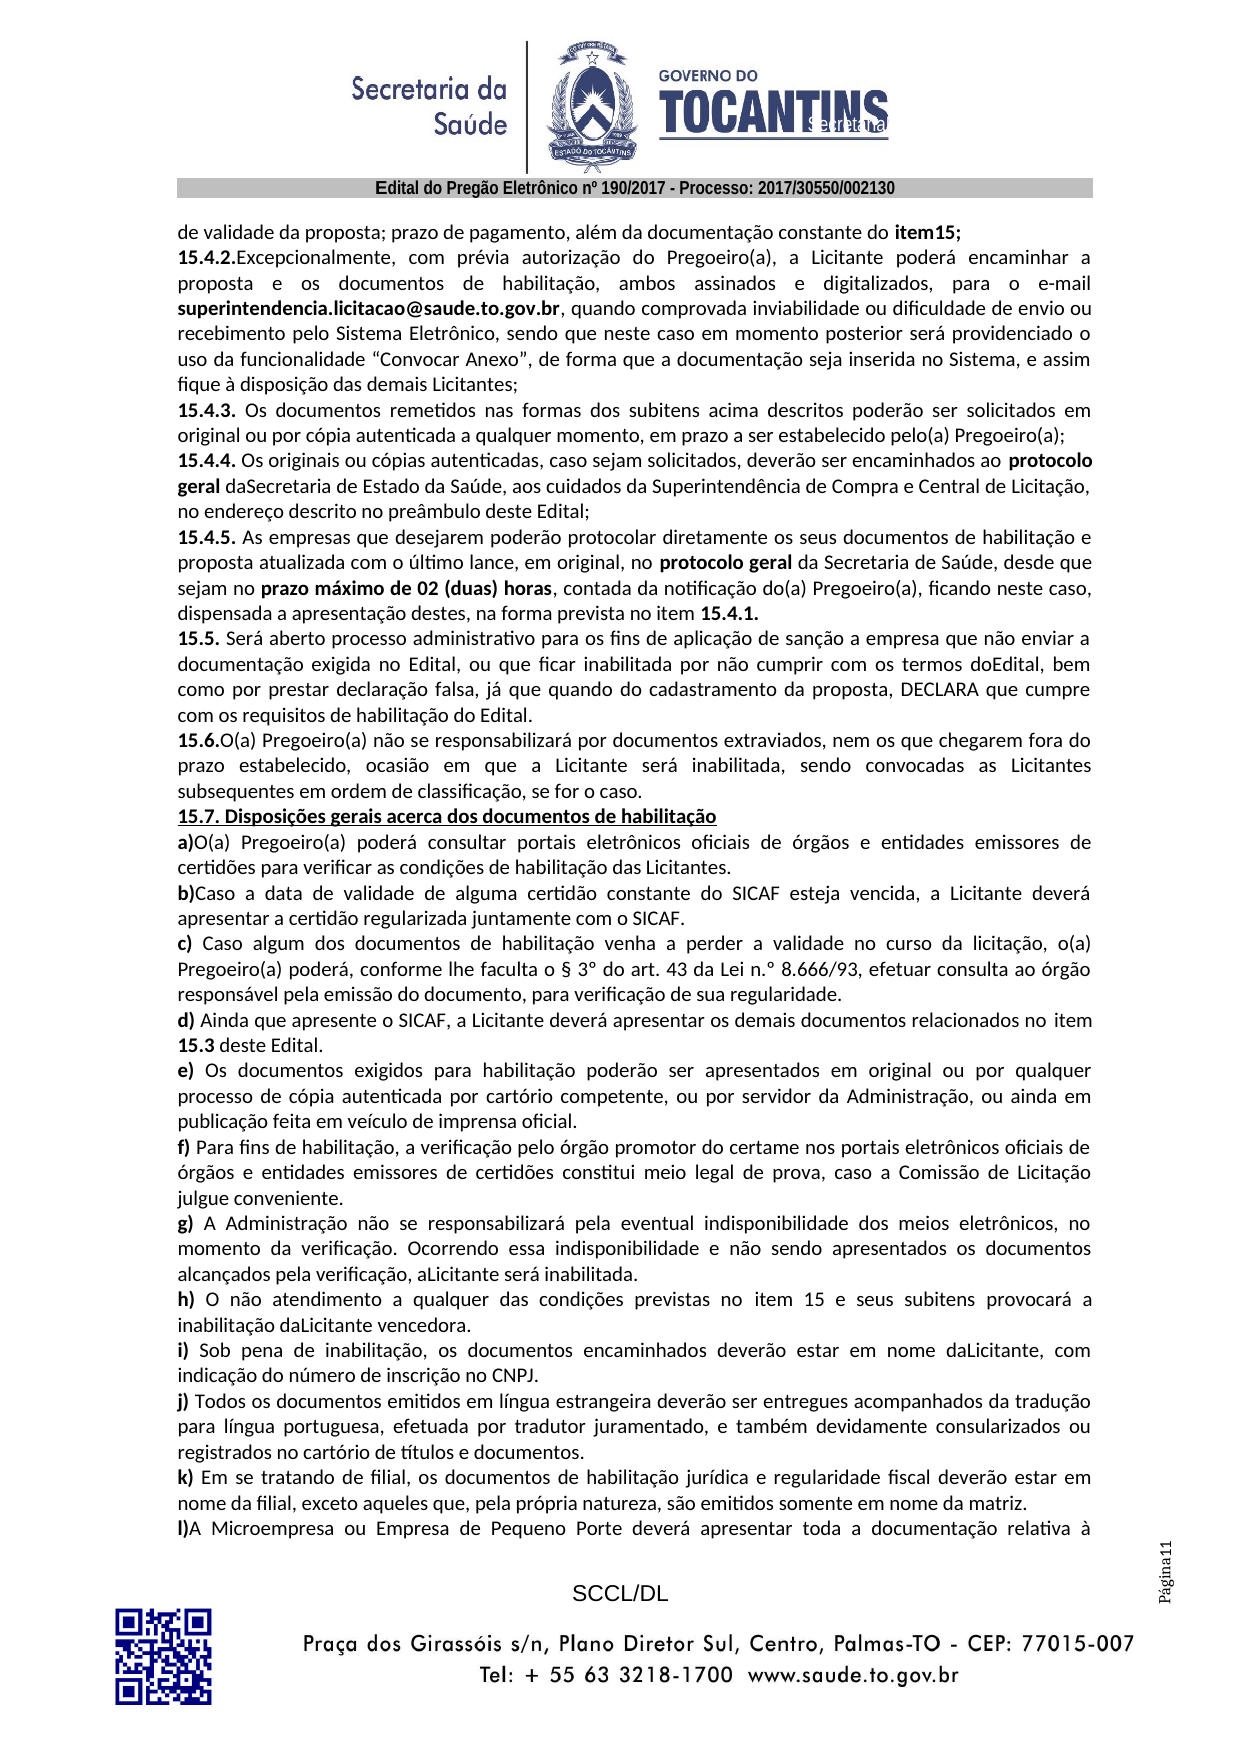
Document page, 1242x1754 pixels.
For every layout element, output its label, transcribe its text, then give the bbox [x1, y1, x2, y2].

text h) O não atendimento a qualquer das condições previstas no item 15 e seus subitens provocará a inabilitação daLicitante vencedora. [177, 1286, 1093, 1337]
text a)O(a) Pregoeiro(a) poderá consultar portais eletrônicos oficiais de órgãos e entidades emissores de certidões para verificar as condições de habilitação das Licitantes. [177, 829, 1093, 880]
text e) Os documentos exigidos para habilitação poderão ser apresentados em original ou por qualquer processo de cópia autenticada por cartório competente, ou por servidor da Administração, ou ainda em publicação feita em veículo de imprensa oficial. [177, 1058, 1093, 1134]
text c) Caso algum dos documentos de habilitação venha a perder a validade no curso da licitação, o(a) Pregoeiro(a) poderá, conforme lhe faculta o § 3º do art. 43 da Lei n.º 8.666/93, efetuar consulta ao órgão responsável pela emissão do documento, para verificação de sua regularidade. [177, 931, 1093, 1007]
text d) Ainda que apresente o SICAF, a Licitante deverá apresentar os demais documentos relacionados no item 15.3 deste Edital. [177, 1007, 1093, 1058]
picture [0, 0, 1154, 189]
picture [111, 1604, 1134, 1709]
text j) Todos os documentos emitidos em língua estrangeira deverão ser entregues acompanhados da tradução para língua portuguesa, efetuada por tradutor juramentado, e também devidamente consularizados ou registrados no cartório de títulos e documentos. [177, 1388, 1093, 1464]
text 15.4.3. Os documentos remetidos nas formas dos subitens acima descritos poderão ser solicitados em original ou por cópia autenticada a qualquer momento, em prazo a ser estabelecido pelo(a) Pregoeiro(a); [177, 397, 1093, 448]
text 15.5. Será aberto processo administrativo para os fins de aplicação de sanção a empresa que não enviar a documentação exigida no Edital, ou que ficar inabilitada por não cumprir com os termos doEdital, bem como por prestar declaração falsa, já que quando do cadastramento da proposta, DECLARA que cumpre com os requisitos de habilitação do Edital. [177, 626, 1093, 727]
text i) Sob pena de inabilitação, os documentos encaminhados deverão estar em nome daLicitante, com indicação do número de inscrição no CNPJ. [177, 1337, 1093, 1388]
text 15.4.5. As empresas que desejarem poderão protocolar diretamente os seus documentos de habilitação e proposta atualizada com o último lance, em original, no protocolo geral da Secretaria de Saúde, desde que sejam no prazo máximo de 02 (duas) horas, contada da notificação do(a) Pregoeiro(a), ficando neste caso, dispensada a apresentação destes, na forma prevista no item 15.4.1. [177, 524, 1093, 626]
text k) Em se tratando de filial, os documentos de habilitação jurídica e regularidade fiscal deverão estar em nome da filial, exceto aqueles que, pela própria natureza, são emitidos somente em nome da matriz. [177, 1464, 1093, 1515]
text g) A Administração não se responsabilizará pela eventual indisponibilidade dos meios eletrônicos, no momento da verificação. Ocorrendo essa indisponibilidade e não sendo apresentados os documentos alcançados pela verificação, aLicitante será inabilitada. [177, 1210, 1093, 1286]
text 15.6.O(a) Pregoeiro(a) não se responsabilizará por documentos extraviados, nem os que chegarem fora do prazo estabelecido, ocasião em que a Licitante será inabilitada, sendo convocadas as Licitantes subsequentes em ordem de classificação, se for o caso. [177, 727, 1093, 803]
text f) Para fins de habilitação, a verificação pelo órgão promotor do certame nos portais eletrônicos oficiais de órgãos e entidades emissores de certidões constitui meio legal de prova, caso a Comissão de Licitação julgue conveniente. [177, 1134, 1093, 1210]
text b)Caso a data de validade de alguma certidão constante do SICAF esteja vencida, a Licitante deverá apresentar a certidão regularizada juntamente com o SICAF. [177, 880, 1093, 931]
text 15.4.4. Os originais ou cópias autenticadas, caso sejam solicitados, deverão ser encaminhados ao protocolo geral daSecretaria de Estado da Saúde, aos cuidados da Superintendência de Compra e Central de Licitação, no endereço descrito no preâmbulo deste Edital; [177, 448, 1093, 524]
text 15.4.2.Excepcionalmente, com prévia autorização do Pregoeiro(a), a Licitante poderá encaminhar a proposta e os documentos de habilitação, ambos assinados e digitalizados, para o e-mail superintendencia.licitacao@saude.to.gov.br, quando comprovada inviabilidade ou dificuldade de envio ou recebimento pelo Sistema Eletrônico, sendo que neste caso em momento posterior será providenciado o uso da funcionalidade “Convocar Anexo”, de forma que a documentação seja inserida no Sistema, e assim fique à disposição das demais Licitantes; [177, 244, 1093, 397]
text 15.7. Disposições gerais acerca dos documentos de habilitação [177, 803, 1093, 829]
